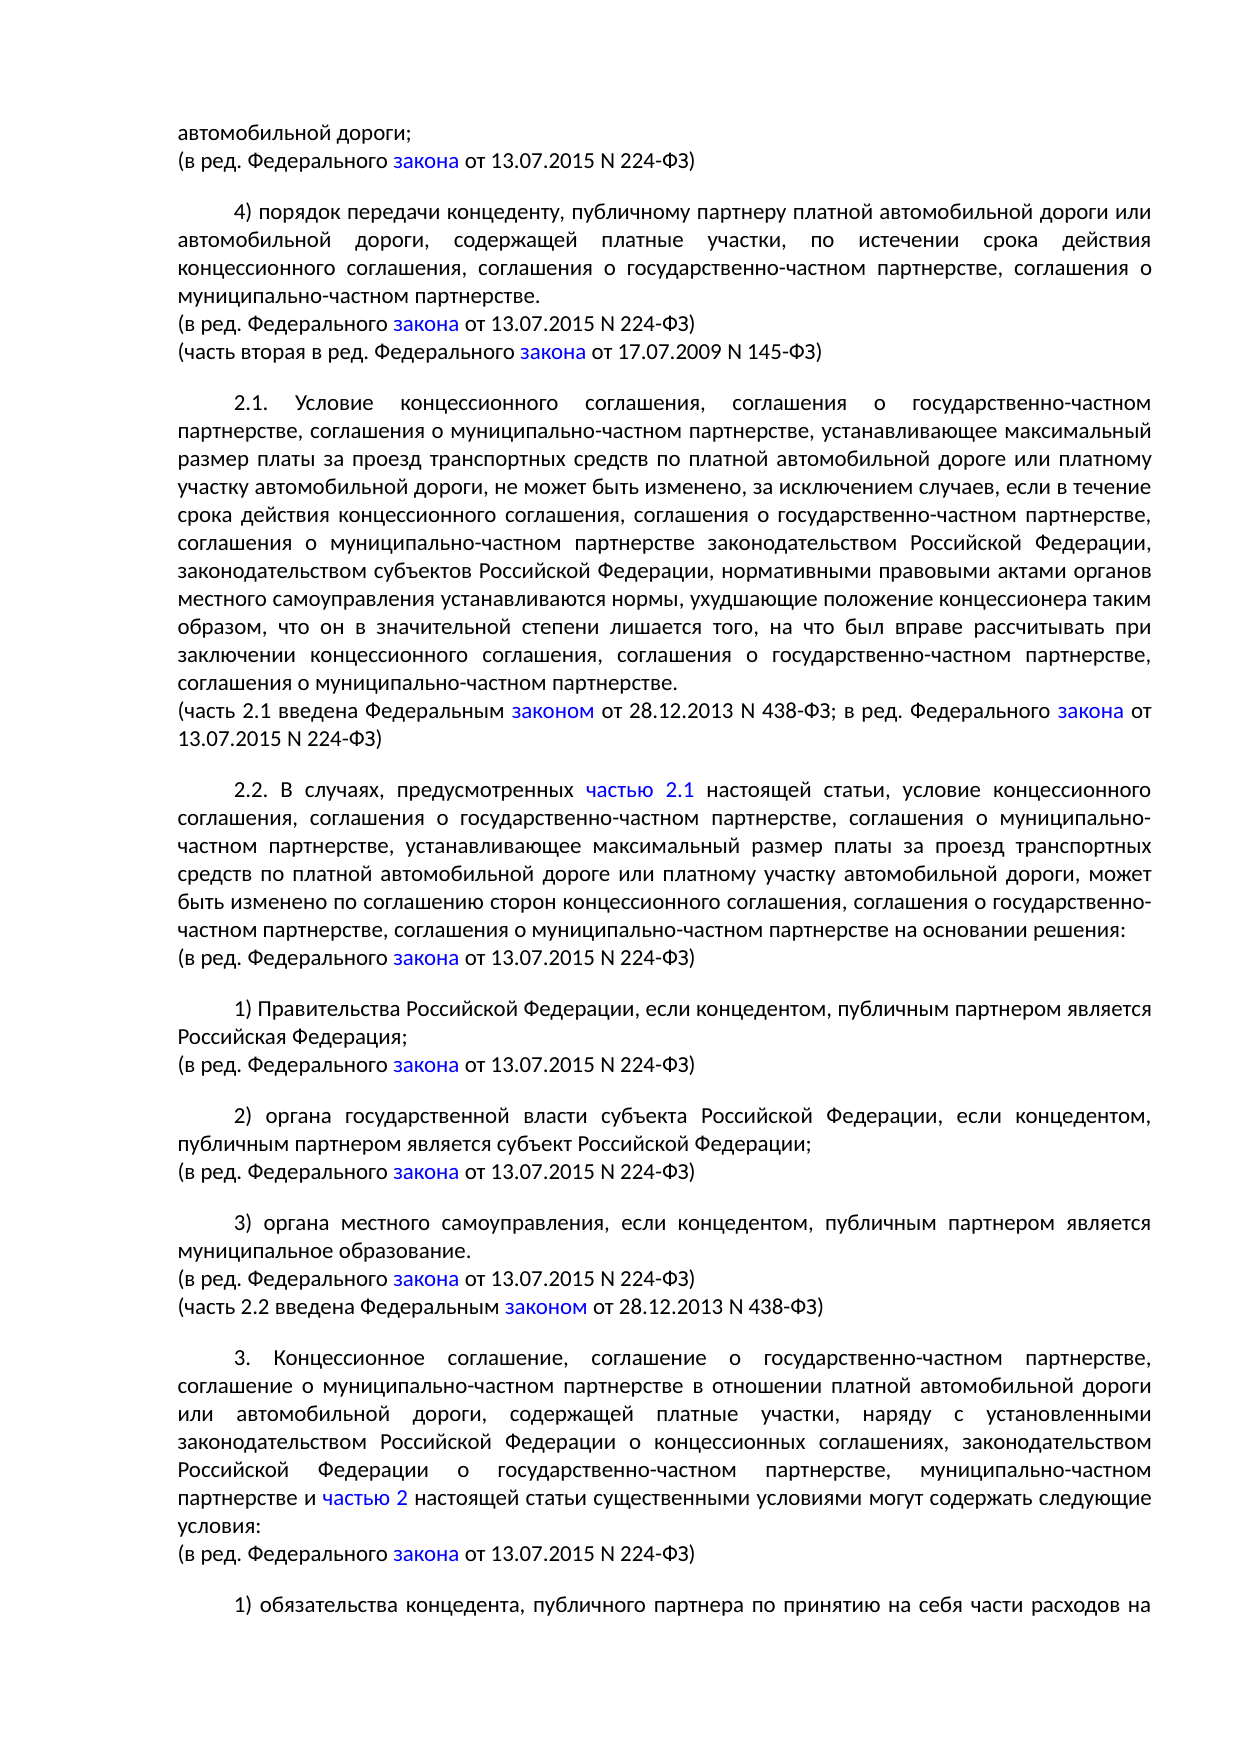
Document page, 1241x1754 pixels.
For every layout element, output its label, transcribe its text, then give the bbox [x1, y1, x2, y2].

text 2.1. Условие концессионного соглашения, соглашения о государственно-частном партнерстве, соглашения о муниципально-частном партнерстве, устанавливающее максимальный размер платы за проезд транспортных средств по платной автомобильной дороге или платному участку автомобильной дороги, не может быть изменено, за исключением случаев, если в течение срока действия концессионного соглашения, соглашения о государственно-частном партнерстве, соглашения о муниципально-частном партнерстве законодательством Российской Федерации, законодательством субъектов Российской Федерации, нормативными правовыми актами органов местного самоуправления устанавливаются нормы, ухудшающие положение концессионера таким образом, что он в значительной степени лишается того, на что был вправе рассчитывать при заключении концессионного соглашения, соглашения о государственно-частном партнерстве, соглашения о муниципально-частном партнерстве. [177, 388, 1152, 696]
text (в ред. Федерального закона от 13.07.2015 N 224-ФЗ) [177, 943, 1152, 971]
text (часть 2.1 введена Федеральным законом от 28.12.2013 N 438-ФЗ; в ред. Федерального закона от 13.07.2015 N 224-ФЗ) [177, 696, 1152, 752]
text 3) органа местного самоуправления, если концедентом, публичным партнером является муниципальное образование. [177, 1208, 1152, 1264]
text (часть вторая в ред. Федерального закона от 17.07.2009 N 145-ФЗ) [177, 337, 1152, 365]
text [177, 1590, 1152, 1618]
text 1) Правительства Российской Федерации, если концедентом, публичным партнером является Российская Федерация; [177, 994, 1152, 1050]
text (в ред. Федерального закона от 13.07.2015 N 224-ФЗ) [177, 1157, 1152, 1185]
text 2) органа государственной власти субъекта Российской Федерации, если концедентом, публичным партнером является субъект Российской Федерации; [177, 1101, 1152, 1157]
text (в ред. Федерального закона от 13.07.2015 N 224-ФЗ) [177, 309, 1152, 337]
text 3. Концессионное соглашение, соглашение о государственно-частном партнерстве, соглашение о муниципально-частном партнерстве в отношении платной автомобильной дороги или автомобильной дороги, содержащей платные участки, наряду с установленными законодательством Российской Федерации о концессионных соглашениях, законодательством Российской Федерации о государственно-частном партнерстве, муниципально-частном партнерстве и частью 2 настоящей статьи существенными условиями могут содержать следующие условия: [177, 1343, 1152, 1539]
text (в ред. Федерального закона от 13.07.2015 N 224-ФЗ) [177, 1539, 1152, 1567]
text (в ред. Федерального закона от 13.07.2015 N 224-ФЗ) [177, 1264, 1152, 1292]
text 4) порядок передачи концеденту, публичному партнеру платной автомобильной дороги или автомобильной дороги, содержащей платные участки, по истечении срока действия концессионного соглашения, соглашения о государственно-частном партнерстве, соглашения о муниципально-частном партнерстве. [177, 197, 1152, 309]
text 2.2. В случаях, предусмотренных частью 2.1 настоящей статьи, условие концессионного соглашения, соглашения о государственно-частном партнерстве, соглашения о муниципально-частном партнерстве, устанавливающее максимальный размер платы за проезд транспортных средств по платной автомобильной дороге или платному участку автомобильной дороги, может быть изменено по соглашению сторон концессионного соглашения, соглашения о государственно-частном партнерстве, соглашения о муниципально-частном партнерстве на основании решения: [177, 775, 1152, 943]
text (в ред. Федерального закона от 13.07.2015 N 224-ФЗ) [177, 146, 1152, 174]
text (часть 2.2 введена Федеральным законом от 28.12.2013 N 438-ФЗ) [177, 1292, 1152, 1320]
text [177, 118, 1152, 146]
text (в ред. Федерального закона от 13.07.2015 N 224-ФЗ) [177, 1050, 1152, 1078]
